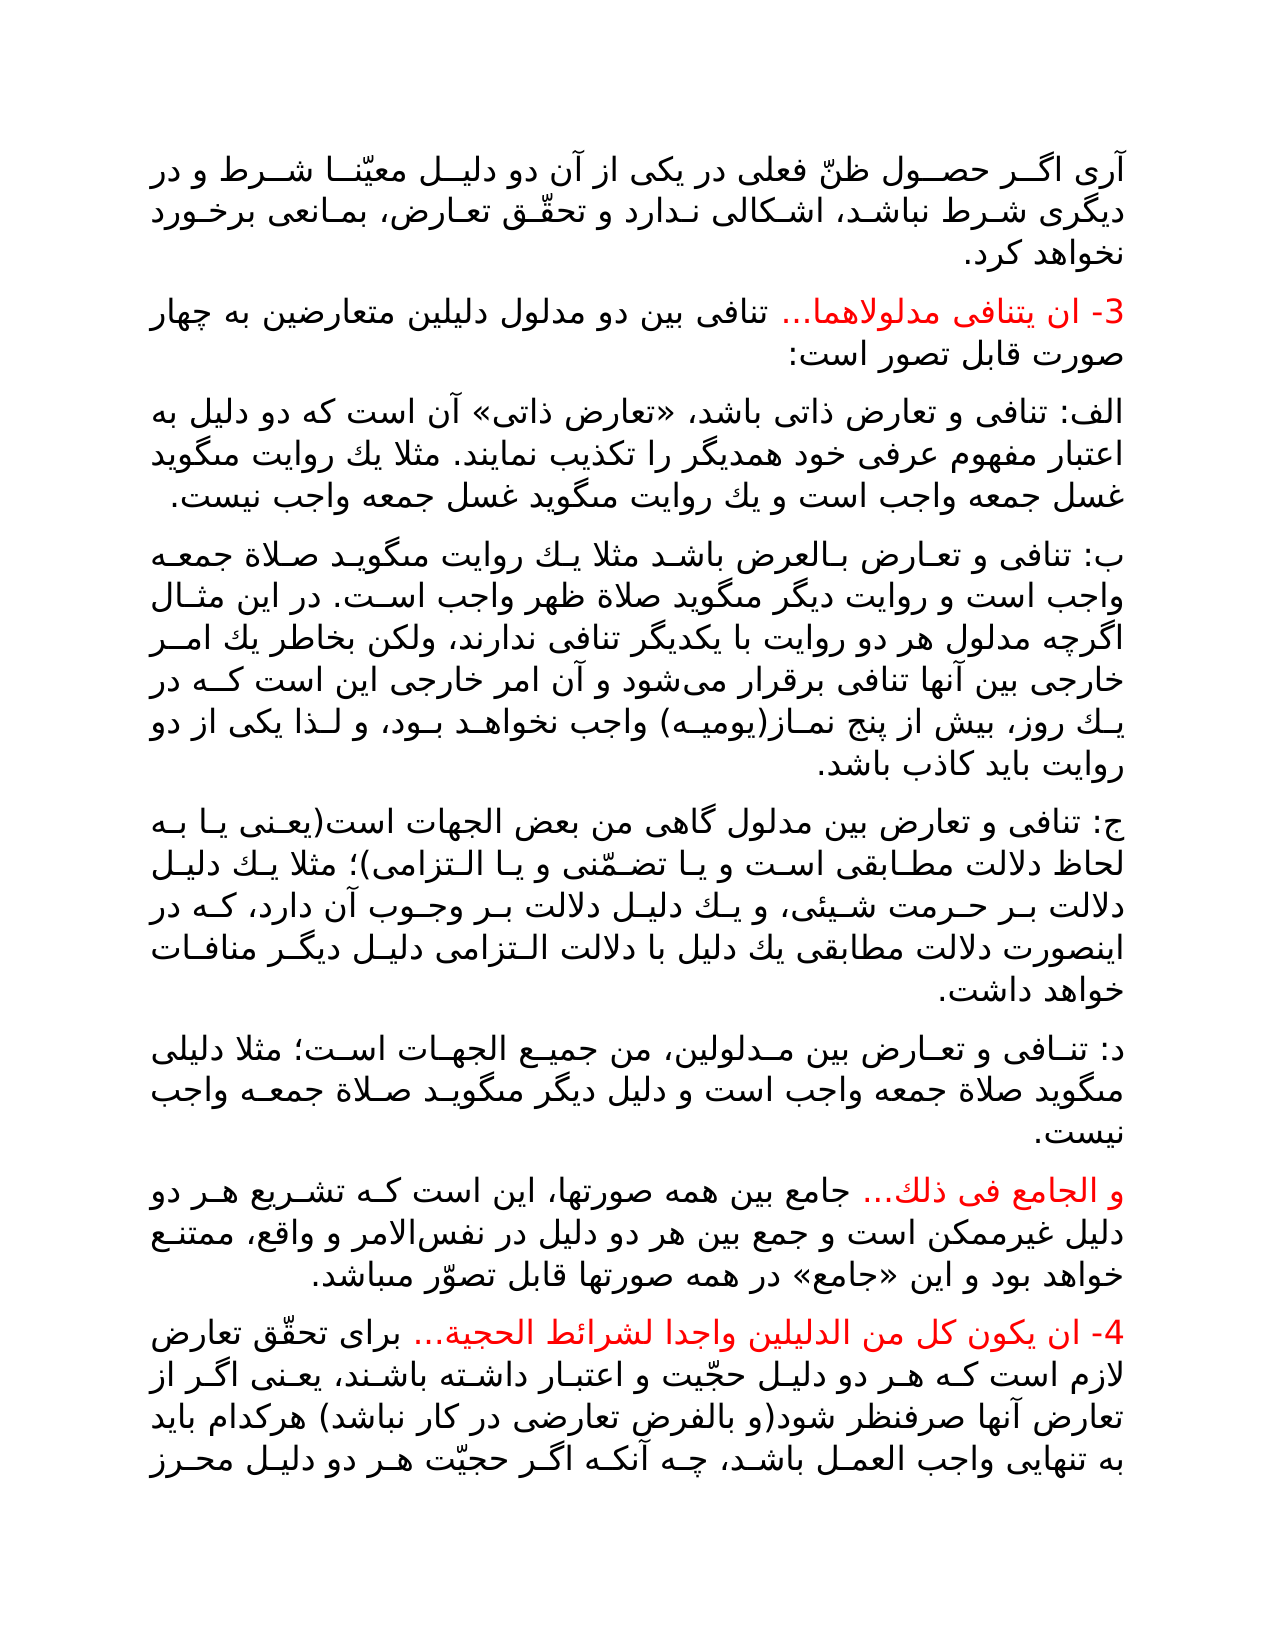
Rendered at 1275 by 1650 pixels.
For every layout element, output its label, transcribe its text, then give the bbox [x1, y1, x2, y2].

text 3- ان يتنافى مدلولاهما... تنافی بین دو مدلول دلیلین متعارضین به چهار صورت قابل تصور است: [150, 292, 1125, 373]
text ب: تنافى و تعارض بالعرض باشد مثلا يك روايت مى‏گويد صلاة جمعه واجب است و روايت ديگر مى‏گويد صلاة ظهر واجب است. در این مثال اگرچه مدلول هر دو روايت با یکدیگر تنافی ندارند، ولكن بخاطر يك امر خارجی بين آنها تنافى برقرار می‌شود و آن امر خارجى اين است كه در يك روز، بیش از پنج نماز(یومیه) واجب نخواهد بود، و لذا يكى از دو روايت بايد کاذب باشد. [150, 535, 1125, 783]
text ج: تنافى و تعارض بين مدلول گاهی من بعض الجهات است(يعنى یا به لحاظ دلالت مطابقى است و يا تضمّنى و يا التزامى)؛ مثلا يك دليل دلالت بر حرمت شیئی، و يك دليل دلالت بر وجوب آن دارد، كه در اینصورت دلالت مطابقى يك دليل با دلالت التزامى دلیل ديگر منافات خواهد داشت. [150, 803, 1125, 1009]
text الف: تنافى و تعارض ذاتى باشد، «تعارض ذاتى» آن است كه دو دليل به اعتبار مفهوم عرفى خود همديگر را تكذيب نمايند. مثلا يك روايت مى‏گويد غسل جمعه واجب است و يك روايت مى‏گويد غسل جمعه واجب نيست. [150, 393, 1125, 515]
text و الجامع فى ذلك... جامع بين همه صورتها، اين است كه تشريع هر دو دليل غيرممكن است و جمع بين هر دو دليل در نفس‌الامر و واقع، ممتنع خواهد بود و اين «جامع» در همه صورت‏ها قابل تصوّر مى‏باشد. [150, 1171, 1125, 1294]
text آرى اگر حصول ظنّ فعلى در يكى از آن دو دليل معيّنا شرط و در ديگرى شرط نباشد، اشكالى ندارد و تحقّق تعارض، بمانعى برخورد نخواهد كرد. [150, 150, 1125, 273]
text د: تنافى و تعارض بين مدلولين، من جميع الجهات است؛ مثلا دليلى مى‏گويد صلاة جمعه واجب است و دليل ديگر مى‏گويد صلاة جمعه واجب نيست. [150, 1029, 1125, 1152]
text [150, 1313, 1125, 1478]
